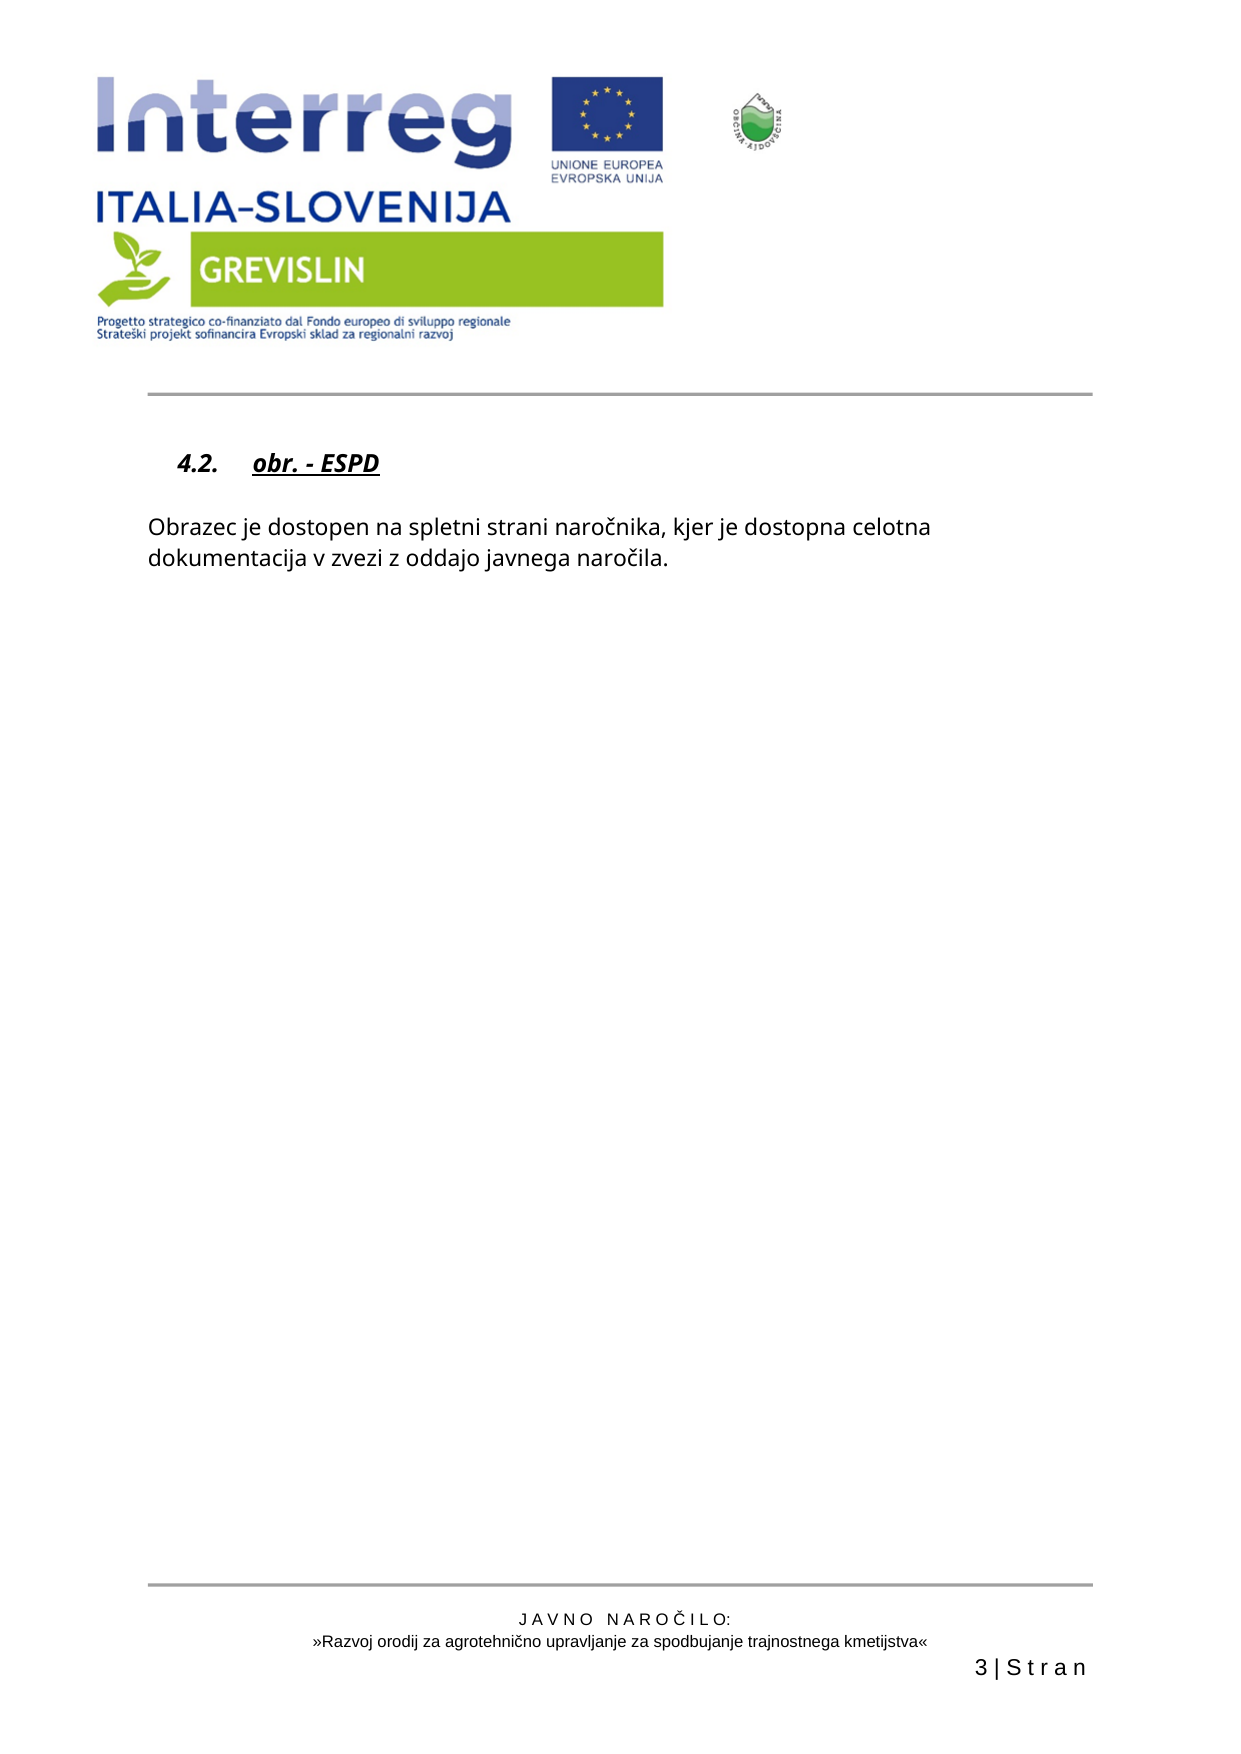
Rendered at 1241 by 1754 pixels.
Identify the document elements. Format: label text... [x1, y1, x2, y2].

text Obrazec je dostopen na spletni strani naročnika, kjer je dostopna celotna dokumentacija v zvezi z oddajo javnega naročila. [148, 511, 1092, 573]
picture [70, 63, 690, 367]
picture [732, 88, 782, 154]
list obr. - ESPD [177, 445, 1092, 479]
